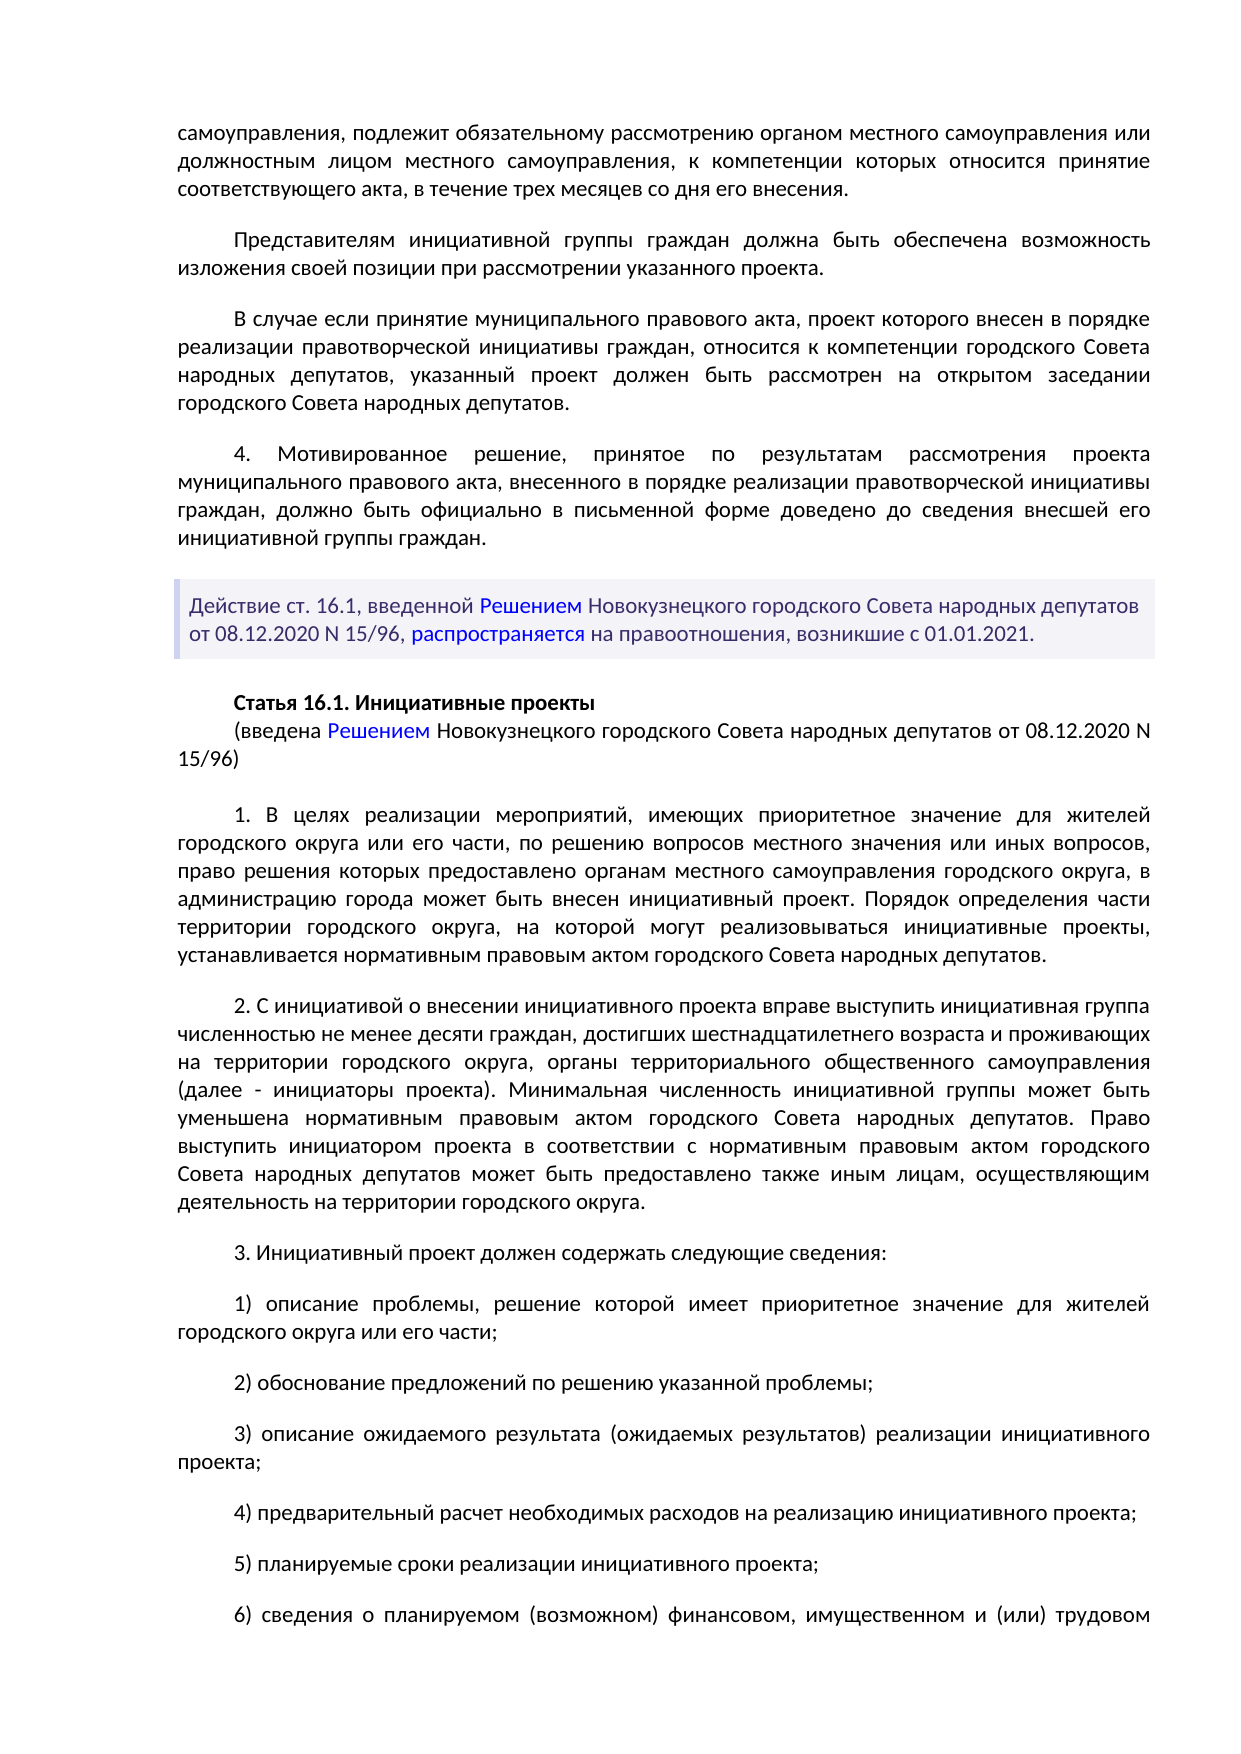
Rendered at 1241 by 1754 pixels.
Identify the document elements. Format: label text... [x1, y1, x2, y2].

text 3) описание ожидаемого результата (ожидаемых результатов) реализации инициативного проекта; [177, 1419, 1152, 1475]
text В случае если принятие муниципального правового акта, проект которого внесен в порядке реализации правотворческой инициативы граждан, относится к компетенции городского Совета народных депутатов, указанный проект должен быть рассмотрен на открытом заседании городского Совета народных депутатов. [177, 304, 1152, 416]
table_header Действие ст. 16.1, введенной Решением Новокузнецкого городского Совета народных депутатов от 08.12.2020 N 15/96, распространяется на правоотношения, возникшие с 01.01.2021. [180, 579, 1149, 659]
text 1) описание проблемы, решение которой имеет приоритетное значение для жителей городского округа или его части; [177, 1289, 1152, 1345]
text 5) планируемые сроки реализации инициативного проекта; [177, 1549, 1152, 1577]
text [177, 118, 1152, 202]
text 2) обоснование предложений по решению указанной проблемы; [177, 1368, 1152, 1396]
title Статья 16.1. Инициативные проекты [177, 688, 1152, 716]
text Представителям инициативной группы граждан должна быть обеспечена возможность изложения своей позиции при рассмотрении указанного проекта. [177, 225, 1152, 281]
text 3. Инициативный проект должен содержать следующие сведения: [177, 1238, 1152, 1266]
text 4) предварительный расчет необходимых расходов на реализацию инициативного проекта; [177, 1498, 1152, 1526]
text (введена Решением Новокузнецкого городского Совета народных депутатов от 08.12.2020 N 15/96) [177, 716, 1152, 772]
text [177, 1600, 1152, 1628]
text 1. В целях реализации мероприятий, имеющих приоритетное значение для жителей городского округа или его части, по решению вопросов местного значения или иных вопросов, право решения которых предоставлено органам местного самоуправления городского округа, в администрацию города может быть внесен инициативный проект. Порядок определения части территории городского округа, на которой могут реализовываться инициативные проекты, устанавливается нормативным правовым актом городского Совета народных депутатов. [177, 800, 1152, 968]
text 2. С инициативой о внесении инициативного проекта вправе выступить инициативная группа численностью не менее десяти граждан, достигших шестнадцатилетнего возраста и проживающих на территории городского округа, органы территориального общественного самоуправления (далее - инициаторы проекта). Минимальная численность инициативной группы может быть уменьшена нормативным правовым актом городского Совета народных депутатов. Право выступить инициатором проекта в соответствии с нормативным правовым актом городского Совета народных депутатов может быть предоставлено также иным лицам, осуществляющим деятельность на территории городского округа. [177, 991, 1152, 1215]
text 4. Мотивированное решение, принятое по результатам рассмотрения проекта муниципального правового акта, внесенного в порядке реализации правотворческой инициативы граждан, должно быть официально в письменной форме доведено до сведения внесшей его инициативной группы граждан. [177, 439, 1152, 551]
